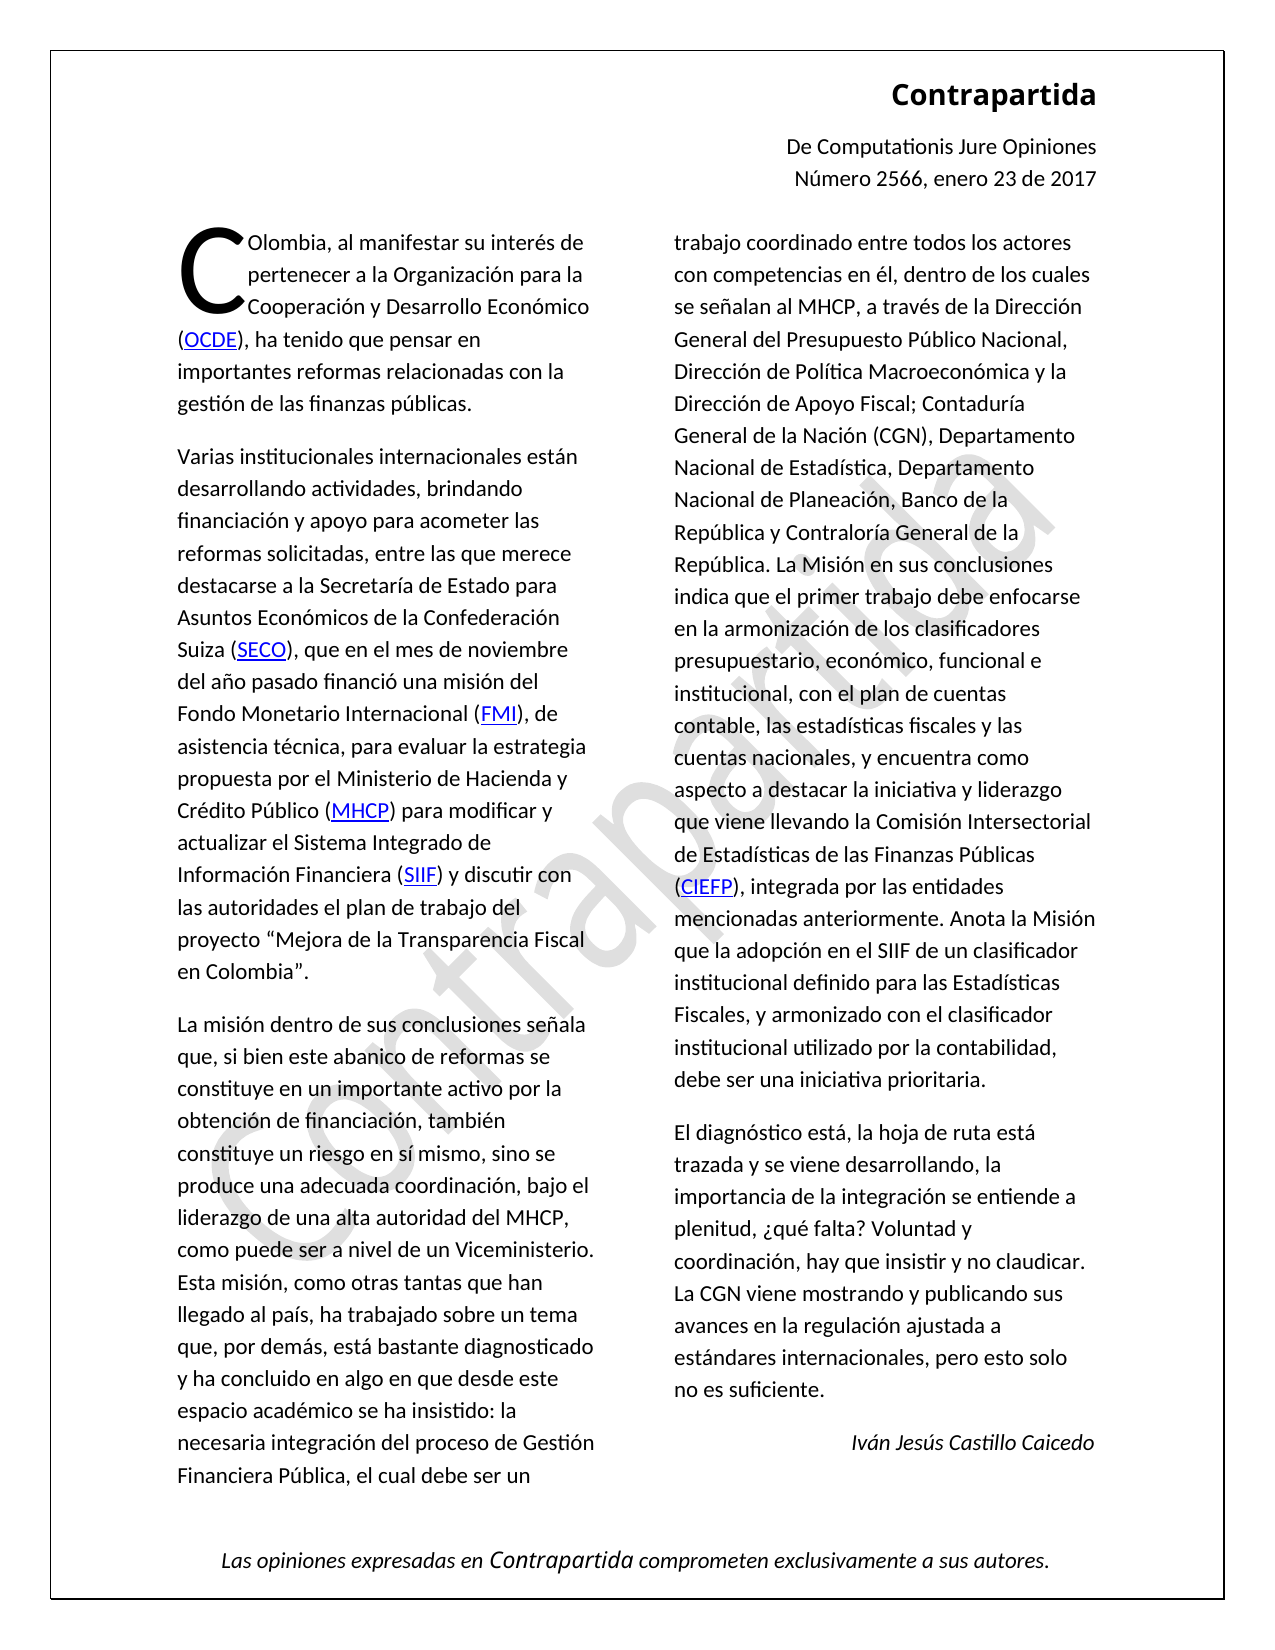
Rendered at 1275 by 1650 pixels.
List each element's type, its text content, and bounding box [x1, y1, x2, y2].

text El diagnóstico está, la hoja de ruta está trazada y se viene desarrollando, la importancia de la integración se entiende a plenitud, ¿qué falta? Voluntad y coordinación, hay que insistir y no claudicar. La CGN viene mostrando y publicando sus avances en la regulación ajustada a estándares internacionales, pero esto solo no es suficiente. [674, 1118, 1097, 1403]
text Varias institucionales internacionales están desarrollando actividades, brindando financiación y apoyo para acometer las reformas solicitadas, entre las que merece destacarse a la Secretaría de Estado para Asuntos Económicos de la Confederación Suiza (SECO), que en el mes de noviembre del año pasado financió una misión del Fondo Monetario Internacional (FMI), de asistencia técnica, para evaluar la estrategia propuesta por el Ministerio de Hacienda y Crédito Público (MHCP) para modificar y actualizar el Sistema Integrado de Información Financiera (SIIF) y discutir con las autoridades el plan de trabajo del proyecto “Mejora de la Transparencia Fiscal en Colombia”. [177, 442, 600, 985]
text Iván Jesús Castillo Caicedo [674, 1428, 1097, 1457]
text La misión dentro de sus conclusiones señala que, si bien este abanico de reformas se constituye en un importante activo por la obtención de financiación, también constituye un riesgo en sí mismo, sino se produce una adecuada coordinación, bajo el liderazgo de una alta autoridad del MHCP, como puede ser a nivel de un Viceministerio. Esta misión, como otras tantas que han llegado al país, ha trabajado sobre un tema que, por demás, está bastante diagnosticado y ha concluido en algo en que desde este espacio académico se ha insistido: la necesaria integración del proceso de Gestión Financiera Pública, el cual debe ser un trabajo coordinado entre todos los actores con competencias en él, dentro de los cuales se señalan al MHCP, a través de la Dirección General del Presupuesto Público Nacional, Dirección de Política Macroeconómica y la Dirección de Apoyo Fiscal; Contaduría General de la Nación (CGN), Departamento Nacional de Estadística, Departamento Nacional de Planeación, Banco de la República y Contraloría General de la República. La Misión en sus conclusiones indica que el primer trabajo debe enfocarse en la armonización de los clasificadores presupuestario, económico, funcional e institucional, con el plan de cuentas contable, las estadísticas fiscales y las cuentas nacionales, y encuentra como aspecto a destacar la iniciativa y liderazgo que viene llevando la Comisión Intersectorial de Estadísticas de las Finanzas Públicas (CIEFP), integrada por las entidades mencionadas anteriormente. Anota la Misión que la adopción en el SIIF de un clasificador institucional definido para las Estadísticas Fiscales, y armonizado con el clasificador institucional utilizado por la contabilidad, debe ser una iniciativa prioritaria. [674, 228, 1097, 1093]
text Olombia, al manifestar su interés de pertenecer a la Organización para la Cooperación y Desarrollo Económico (OCDE), ha tenido que pensar en importantes reformas relacionadas con la gestión de las finanzas públicas. [177, 228, 600, 417]
text La misión dentro de sus conclusiones señala que, si bien este abanico de reformas se constituye en un importante activo por la obtención de financiación, también constituye un riesgo en sí mismo, sino se produce una adecuada coordinación, bajo el liderazgo de una alta autoridad del MHCP, como puede ser a nivel de un Viceministerio. Esta misión, como otras tantas que han llegado al país, ha trabajado sobre un tema que, por demás, está bastante diagnosticado y ha concluido en algo en que desde este espacio académico se ha insistido: la necesaria integración del proceso de Gestión Financiera Pública, el cual debe ser un trabajo coordinado entre todos los actores con competencias en él, dentro de los cuales se señalan al MHCP, a través de la Dirección General del Presupuesto Público Nacional, Dirección de Política Macroeconómica y la Dirección de Apoyo Fiscal; Contaduría General de la Nación (CGN), Departamento Nacional de Estadística, Departamento Nacional de Planeación, Banco de la República y Contraloría General de la República. La Misión en sus conclusiones indica que el primer trabajo debe enfocarse en la armonización de los clasificadores presupuestario, económico, funcional e institucional, con el plan de cuentas contable, las estadísticas fiscales y las cuentas nacionales, y encuentra como aspecto a destacar la iniciativa y liderazgo que viene llevando la Comisión Intersectorial de Estadísticas de las Finanzas Públicas (CIEFP), integrada por las entidades mencionadas anteriormente. Anota la Misión que la adopción en el SIIF de un clasificador institucional definido para las Estadísticas Fiscales, y armonizado con el clasificador institucional utilizado por la contabilidad, debe ser una iniciativa prioritaria. [177, 1010, 600, 1489]
